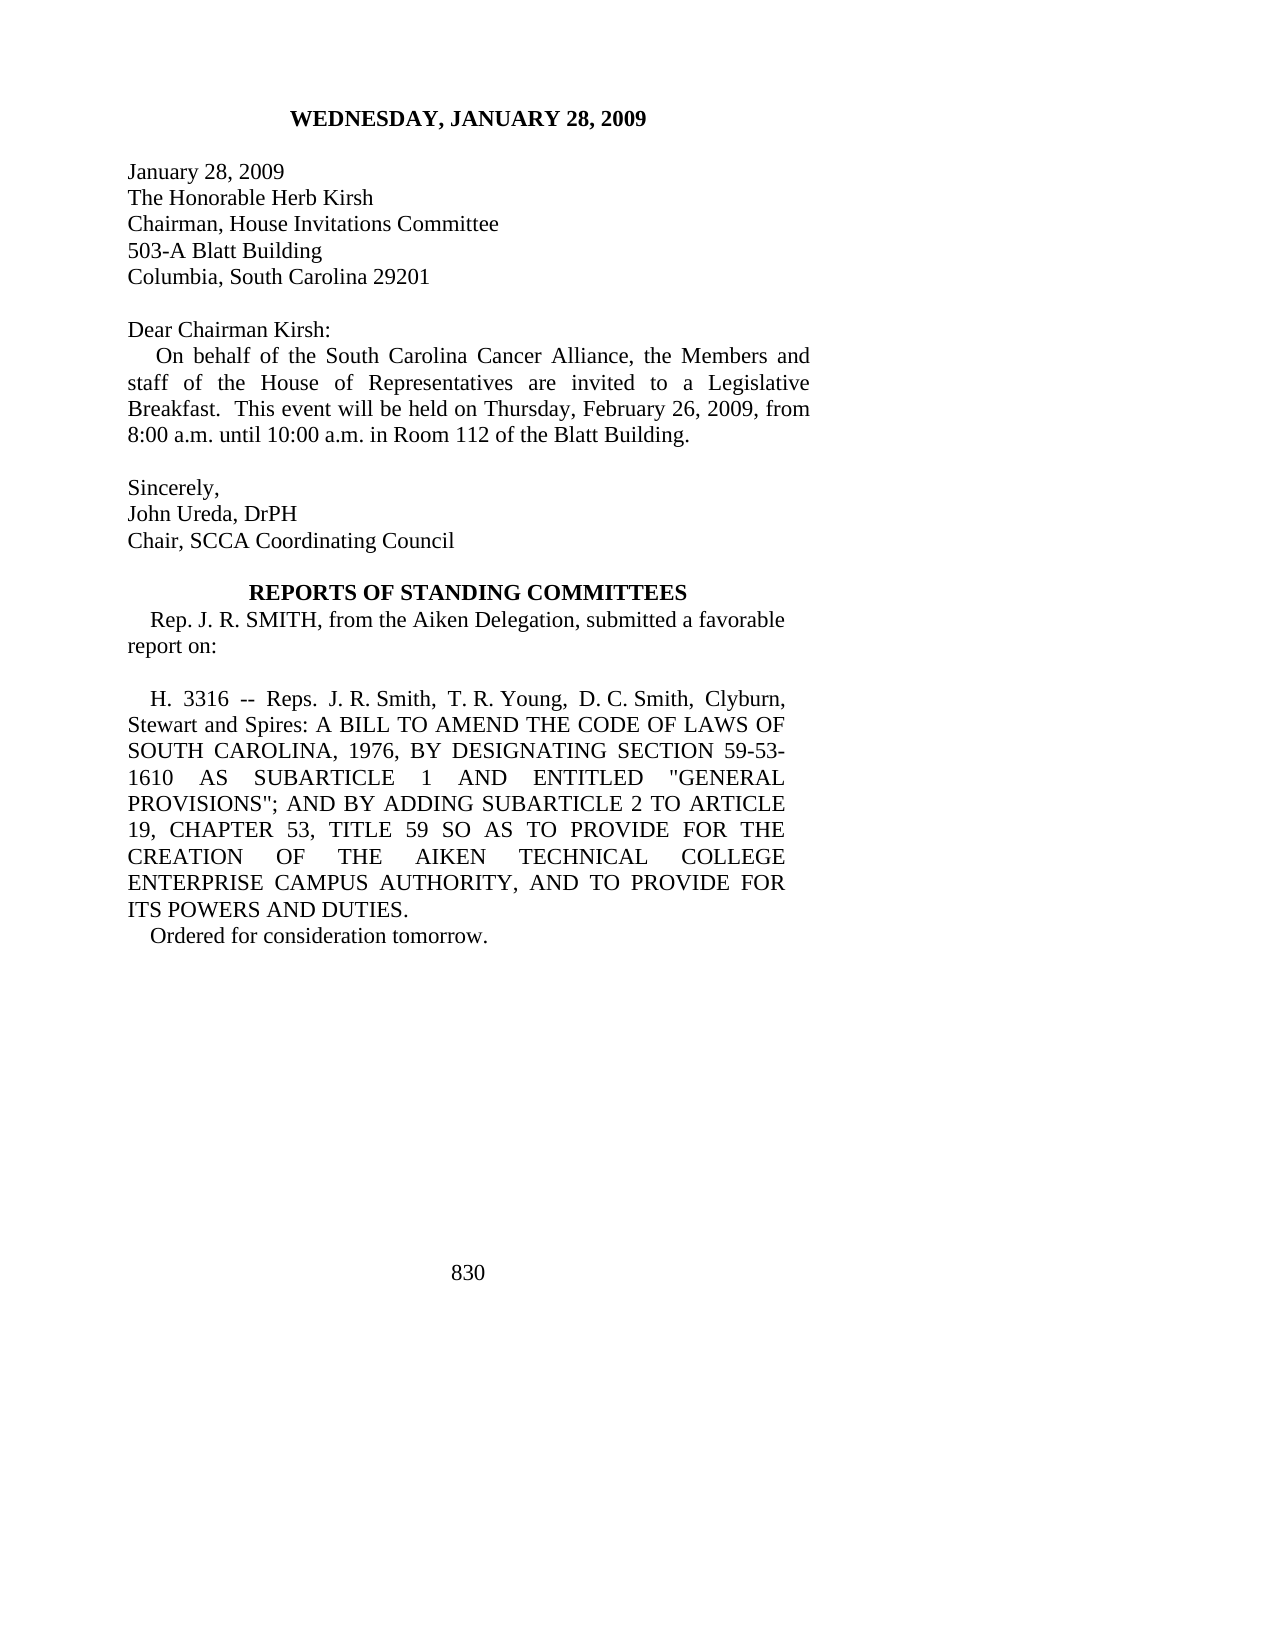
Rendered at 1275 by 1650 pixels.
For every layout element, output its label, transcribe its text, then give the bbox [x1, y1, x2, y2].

text Columbia, South Carolina 29201 [127, 263, 786, 289]
text January 28, 2009 [127, 158, 786, 184]
text Rep. J. R. SMITH, from the Aiken Delegation, submitted a favorable report on: [127, 606, 786, 658]
text The Honorable Herb Kirsh [127, 184, 786, 210]
text Chairman, House Invitations Committee [127, 210, 786, 237]
text 503-A Blatt Building [127, 237, 786, 263]
text REPORTS OF STANDING COMMITTEES [127, 579, 786, 606]
text Sincerely, [127, 474, 811, 500]
text H. 3316 -- Reps. J. R. Smith, T. R. Young, D. C. Smith, Clyburn, Stewart and Spires: A BILL TO AMEND THE CODE OF LAWS OF SOUTH CAROLINA, 1976, BY DESIGNATING SECTION 59-53-1610 AS SUBARTICLE 1 AND ENTITLED "GENERAL PROVISIONS"; AND BY ADDING SUBARTICLE 2 TO ARTICLE 19, CHAPTER 53, TITLE 59 SO AS TO PROVIDE FOR THE CREATION OF THE AIKEN TECHNICAL COLLEGE ENTERPRISE CAMPUS AUTHORITY, AND TO PROVIDE FOR ITS POWERS AND DUTIES. [127, 685, 786, 922]
text Chair, SCCA Coordinating Council [127, 527, 786, 553]
text John Ureda, DrPH [127, 500, 786, 527]
text On behalf of the South Carolina Cancer Alliance, the Members and staff of the House of Representatives are invited to a Legislative Breakfast. This event will be held on Thursday, February 26, 2009, from 8:00 a.m. until 10:00 a.m. in Room 112 of the Blatt Building. [127, 342, 811, 448]
text Dear Chairman Kirsh: [127, 316, 786, 342]
text Ordered for consideration tomorrow. [127, 922, 786, 948]
